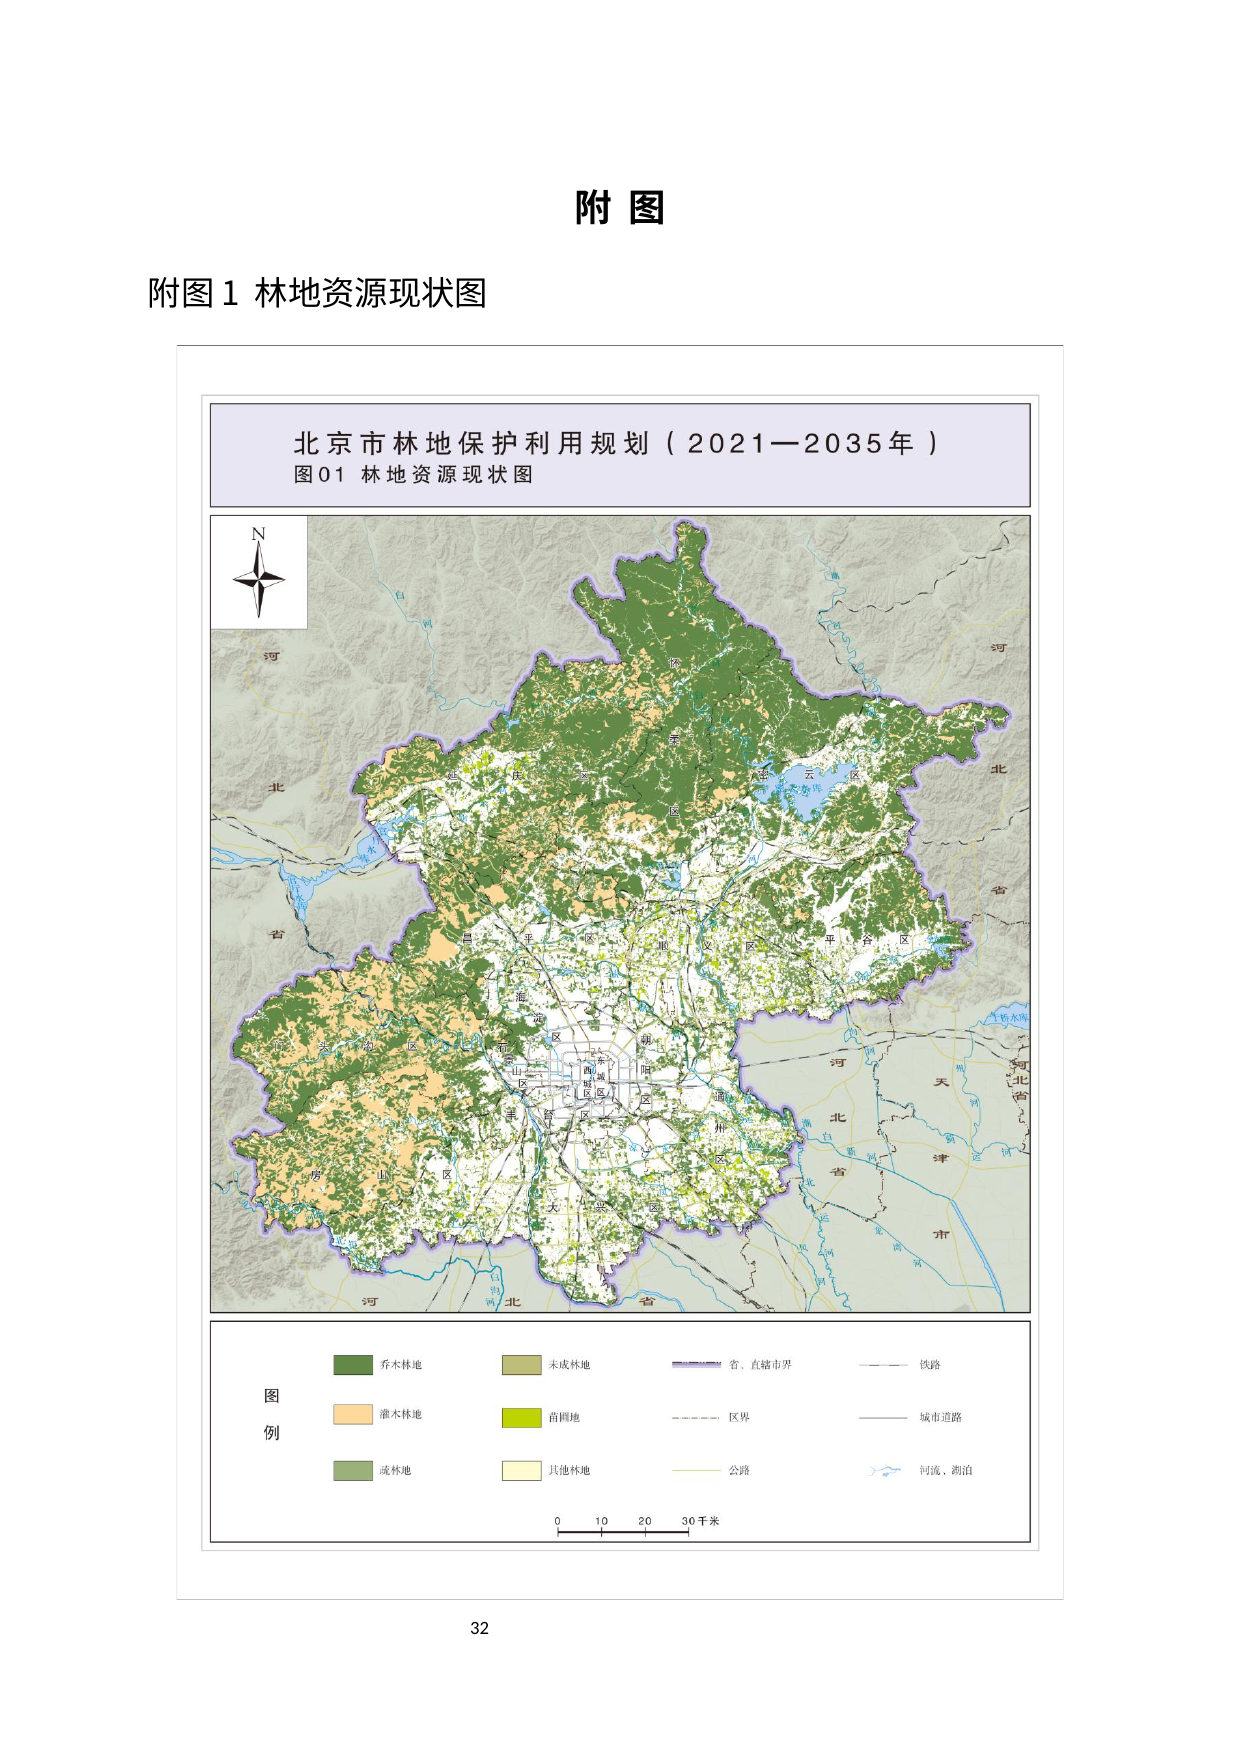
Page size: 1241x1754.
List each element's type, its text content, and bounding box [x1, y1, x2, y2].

subtitle 附 图 [148, 175, 1092, 233]
subtitle 附图1 林地资源现状图 [148, 258, 1092, 317]
picture [176, 345, 1064, 1600]
